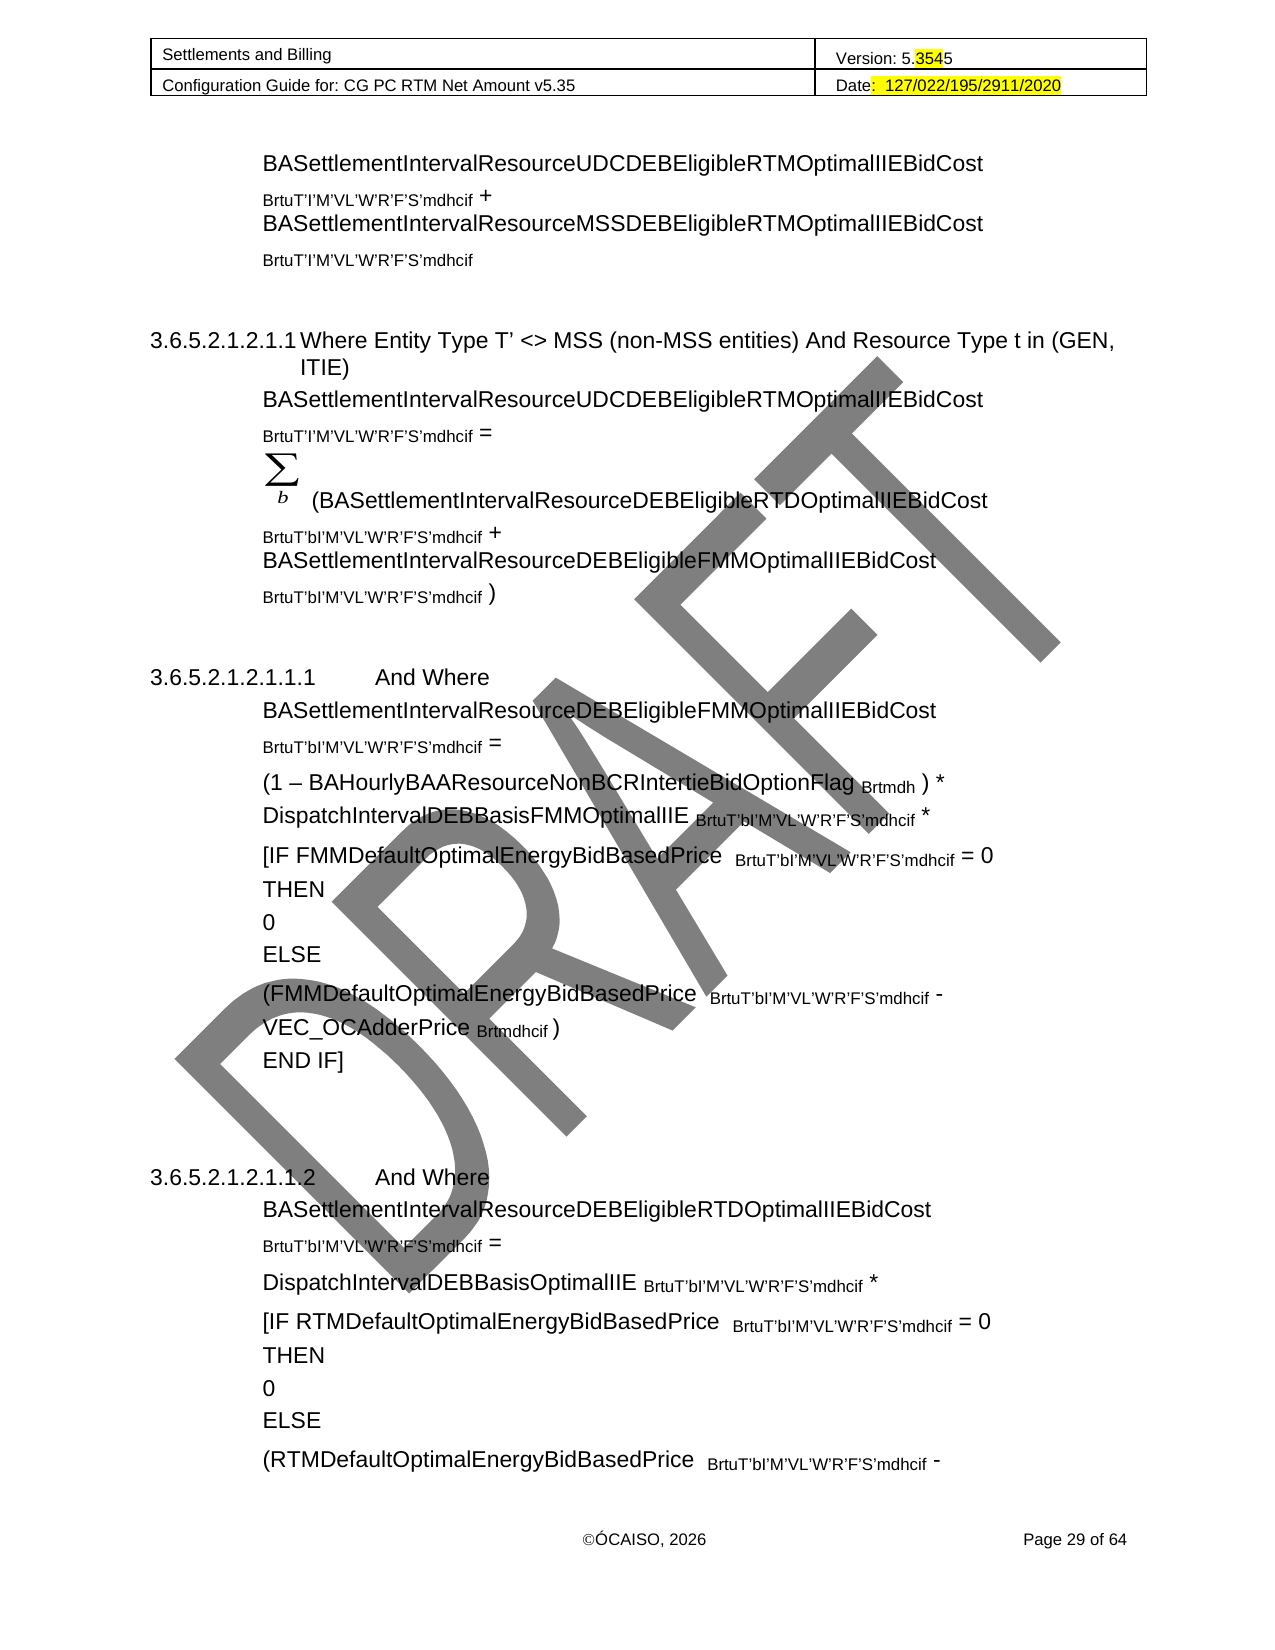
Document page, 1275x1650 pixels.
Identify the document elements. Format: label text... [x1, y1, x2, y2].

text BASettlementIntervalResourceUDCDEBEligibleRTMOptimalIIEBidCost BrtuT’I’M’VL’W’R’F’S’mdhcif + BASettlementIntervalResourceMSSDEBEligibleRTMOptimalIIEBidCost BrtuT’I’M’VL’W’R’F’S’mdhcif [262, 150, 1137, 270]
text (BASettlementIntervalResourceDEBEligibleRTDOptimalIIEBidCost BrtuT’bI’M’VL’W’R’F’S’mdhcif + BASettlementIntervalResourceDEBEligibleFMMOptimalIIEBidCost BrtuT’bI’M’VL’W’R’F’S’mdhcif ) [262, 452, 1137, 607]
text [IF FMMDefaultOptimalEnergyBidBasedPrice BrtuT’bI’M’VL’W’R’F’S’mdhcif = 0 [262, 836, 1137, 870]
text 0 [262, 909, 1137, 935]
text (1 – BAHourlyBAAResourceNonBCRIntertieBidOptionFlag Brtmdh ) * DispatchIntervalDEBBasisFMMOptimalIIE BrtuT’bI’M’VL’W’R’F’S’mdhcif * [262, 763, 1137, 830]
text BASettlementIntervalResourceDEBEligibleFMMOptimalIIEBidCost BrtuT’bI’M’VL’W’R’F’S’mdhcif = [262, 697, 1137, 757]
text (FMMDefaultOptimalEnergyBidBasedPrice BrtuT’bI’M’VL’W’R’F’S’mdhcif - VEC_OCAdderPrice Brtmdhcif ) [262, 974, 1137, 1041]
text DispatchIntervalDEBBasisOptimalIIE BrtuT’bI’M’VL’W’R’F’S’mdhcif * [262, 1263, 1137, 1296]
text BASettlementIntervalResourceDEBEligibleRTDOptimalIIEBidCost BrtuT’bI’M’VL’W’R’F’S’mdhcif = [262, 1196, 1137, 1256]
text THEN [262, 876, 1137, 902]
subtitle And Where [150, 1164, 1137, 1190]
subtitle And Where [150, 664, 1137, 691]
subtitle Where Entity Type T’ <> MSS (non-MSS entities) And Resource Type t in (GEN, ITIE) [150, 327, 1137, 380]
text 0 [262, 1375, 1137, 1401]
text BASettlementIntervalResourceUDCDEBEligibleRTMOptimalIIEBidCost BrtuT’I’M’VL’W’R’F’S’mdhcif = [262, 386, 1137, 446]
text ELSE [262, 941, 1137, 968]
text ELSE [262, 1407, 1137, 1434]
text [IF RTMDefaultOptimalEnergyBidBasedPrice BrtuT’bI’M’VL’W’R’F’S’mdhcif = 0 [262, 1302, 1137, 1336]
text END IF] [262, 1047, 1137, 1074]
text THEN [262, 1342, 1137, 1368]
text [262, 1440, 1137, 1473]
